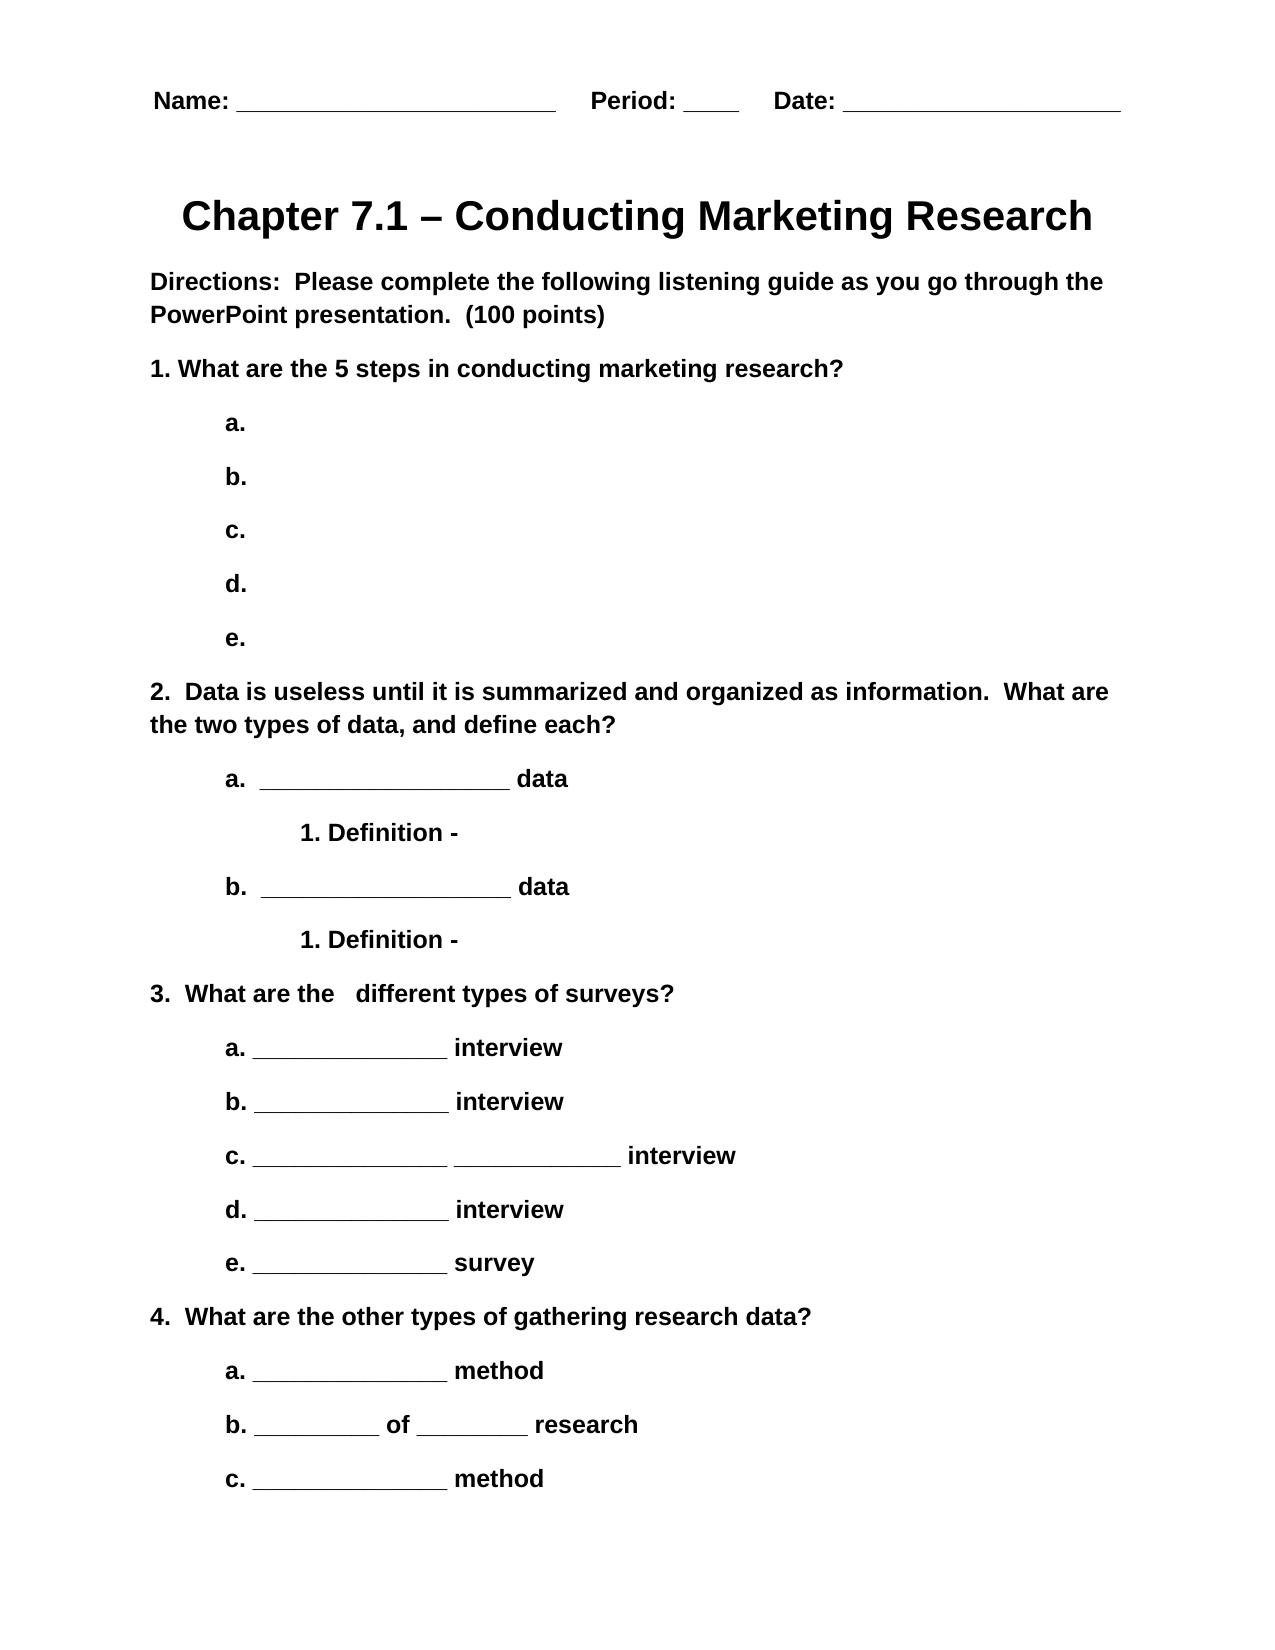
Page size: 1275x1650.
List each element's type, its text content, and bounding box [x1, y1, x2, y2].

text 1. Definition - [150, 925, 1125, 954]
text c. [150, 515, 1125, 544]
text a. ______________ method [150, 1356, 1125, 1385]
text a. ______________ interview [150, 1033, 1125, 1062]
text 1. Definition - [150, 818, 1125, 846]
text b. __________________ data [150, 871, 1125, 900]
text d. ______________ interview [150, 1194, 1125, 1223]
text e. ______________ survey [150, 1248, 1125, 1277]
text b. [150, 461, 1125, 490]
text 1. What are the 5 steps in conducting marketing research? [150, 354, 1125, 382]
text 4. What are the other types of gathering research data? [150, 1302, 1125, 1331]
text b. _________ of ________ research [150, 1410, 1125, 1439]
text b. ______________ interview [150, 1087, 1125, 1116]
text c. ______________ ____________ interview [150, 1141, 1125, 1169]
text d. [150, 569, 1125, 598]
text Chapter 7.1 – Conducting Marketing Research [150, 191, 1125, 239]
text a. __________________ data [150, 764, 1125, 792]
text 2. Data is useless until it is summarized and organized as information. What are the two types of data, and define each? [150, 677, 1125, 739]
text 3. What are the different types of surveys? [150, 979, 1125, 1008]
text e. [150, 623, 1125, 652]
text c. ______________ method [150, 1464, 1125, 1493]
text a. [150, 408, 1125, 436]
text Directions: Please complete the following listening guide as you go through the PowerPoint presentation. (100 points) [150, 267, 1125, 329]
text Name: _______________________ Period: ____ Date: ____________________ [150, 86, 1125, 115]
